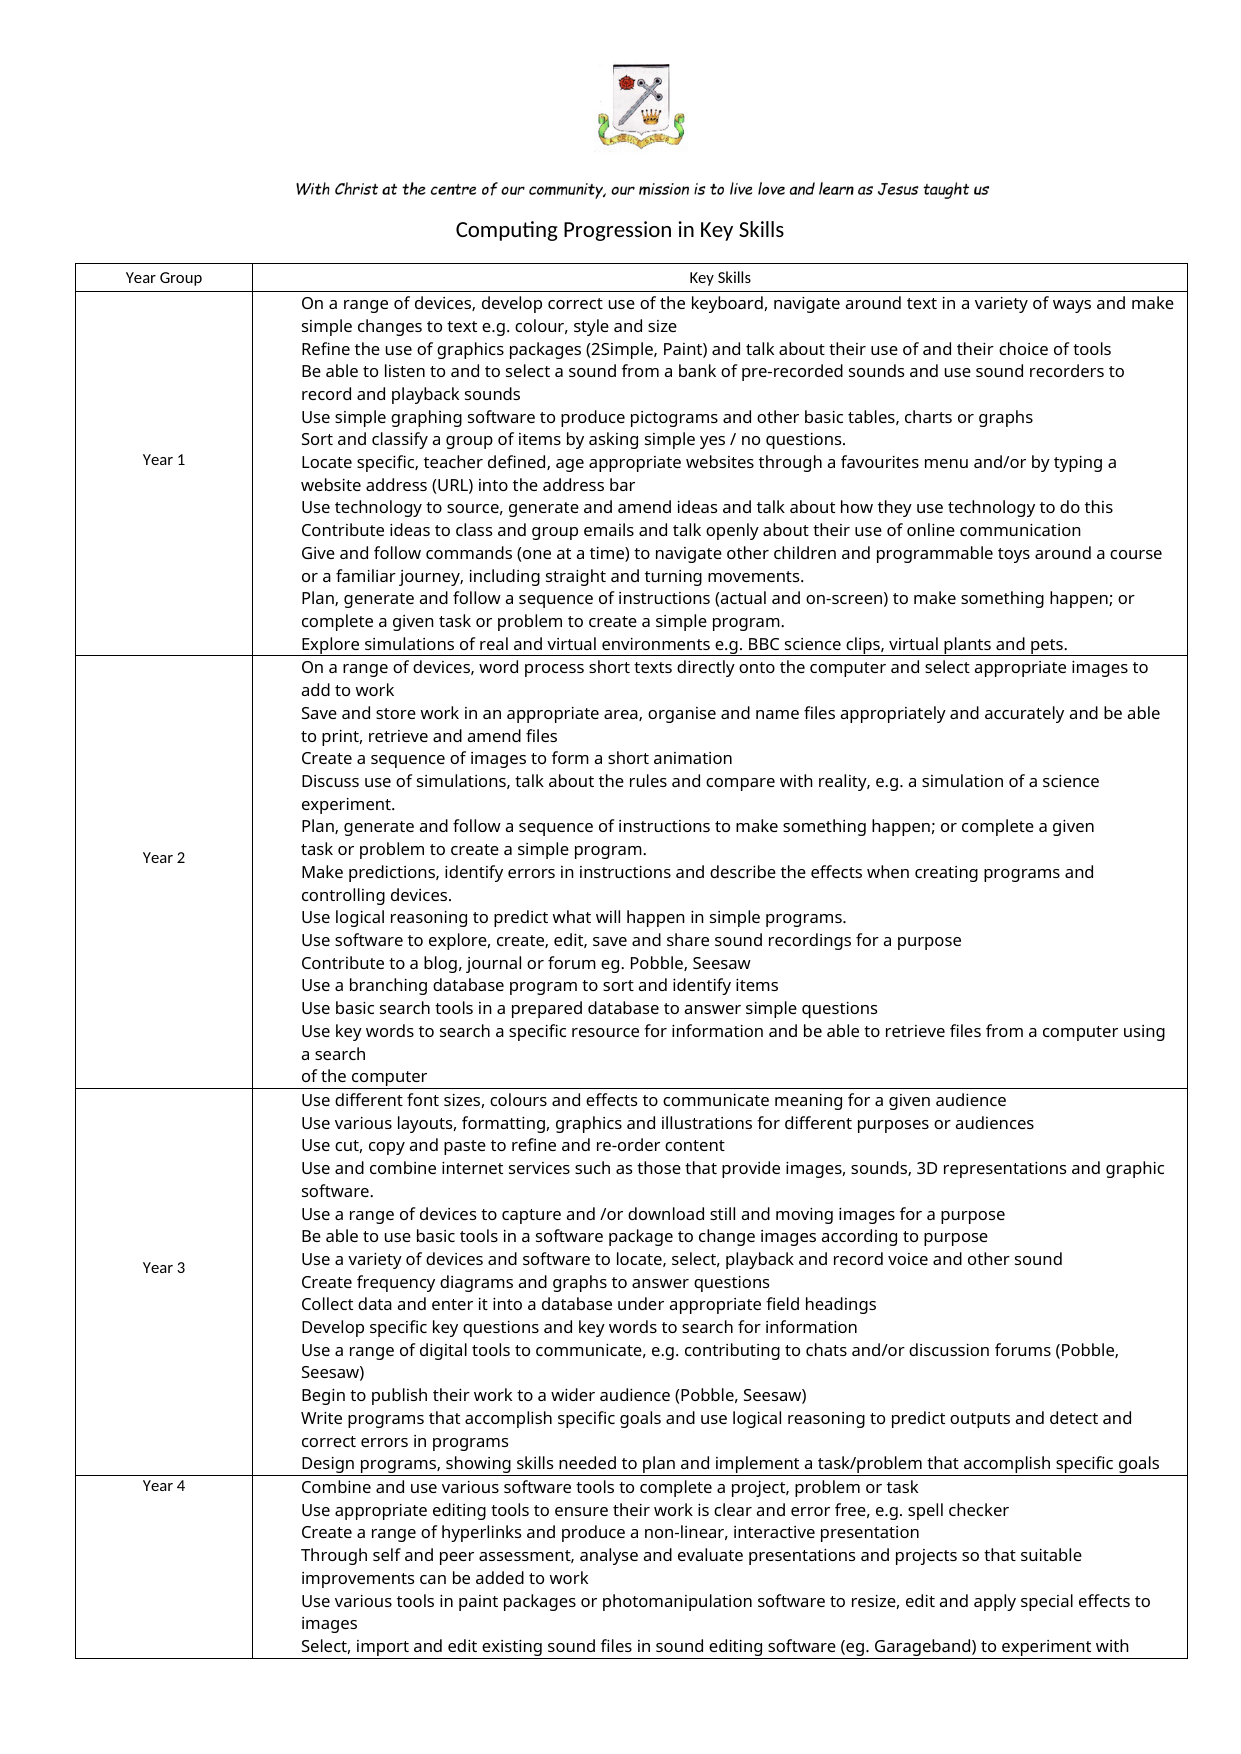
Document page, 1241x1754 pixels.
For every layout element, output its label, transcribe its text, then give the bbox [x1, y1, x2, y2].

table_cell Year 3 [76, 1089, 252, 1475]
table_cell Year 2 [76, 656, 252, 1088]
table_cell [253, 1476, 1187, 1657]
table_cell Use different font sizes, colours and effects to communicate meaning for a given audience Use various layouts, formatting, graphics and illustrations for different purposes or audiences Use cut, copy and paste to refine and re-order content Use and combine internet services such as those that provide images, sounds, 3D representations and graphic software. Use a range of devices to capture and /or download still and moving images for a purpose Be able to use basic tools in a software package to change images according to purpose Use a variety of devices and software to locate, select, playback and record voice and other sound Create frequency diagrams and graphs to answer questions Collect data and enter it into a database under appropriate field headings Develop specific key questions and key words to search for information Use a range of digital tools to communicate, e.g. contributing to chats and/or discussion forums (Pobble, Seesaw) Begin to publish their work to a wider audience (Pobble, Seesaw) Write programs that accomplish specific goals and use logical reasoning to predict outputs and detect and correct errors in programs Design programs, showing skills needed to plan and implement a task/problem that accomplish specific goals [253, 1089, 1187, 1475]
table_cell Year 1 [76, 292, 252, 655]
table_header Year Group [76, 264, 252, 291]
table_header Key Skills [253, 264, 1187, 291]
table_cell On a range of devices, word process short texts directly onto the computer and select appropriate images to add to work Save and store work in an appropriate area, organise and name files appropriately and accurately and be able to print, retrieve and amend files Create a sequence of images to form a short animation Discuss use of simulations, talk about the rules and compare with reality, e.g. a simulation of a science experiment. Plan, generate and follow a sequence of instructions to make something happen; or complete a given task or problem to create a simple program. Make predictions, identify errors in instructions and describe the effects when creating programs and controlling devices. Use logical reasoning to predict what will happen in simple programs. Use software to explore, create, edit, save and share sound recordings for a purpose Contribute to a blog, journal or forum eg. Pobble, Seesaw Use a branching database program to sort and identify items Use basic search tools in a prepared database to answer simple questions Use key words to search a specific resource for information and be able to retrieve files from a computer using a search of the computer [253, 656, 1187, 1088]
table_cell Year 4 [76, 1476, 252, 1657]
table_cell On a range of devices, develop correct use of the keyboard, navigate around text in a variety of ways and make simple changes to text e.g. colour, style and size Refine the use of graphics packages (2Simple, Paint) and talk about their use of and their choice of tools Be able to listen to and to select a sound from a bank of pre-recorded sounds and use sound recorders to record and playback sounds Use simple graphing software to produce pictograms and other basic tables, charts or graphs Sort and classify a group of items by asking simple yes / no questions. Locate specific, teacher defined, age appropriate websites through a favourites menu and/or by typing a website address (URL) into the address bar Use technology to source, generate and amend ideas and talk about how they use technology to do this Contribute ideas to class and group emails and talk openly about their use of online communication Give and follow commands (one at a time) to navigate other children and programmable toys around a course or a familiar journey, including straight and turning movements. Plan, generate and follow a sequence of instructions (actual and on-screen) to make something happen; or complete a given task or problem to create a simple program. Explore simulations of real and virtual environments e.g. BBC science clips, virtual plants and pets. [253, 292, 1187, 655]
picture [275, 61, 1002, 206]
text Computing Progression in Key Skills [75, 216, 1165, 244]
